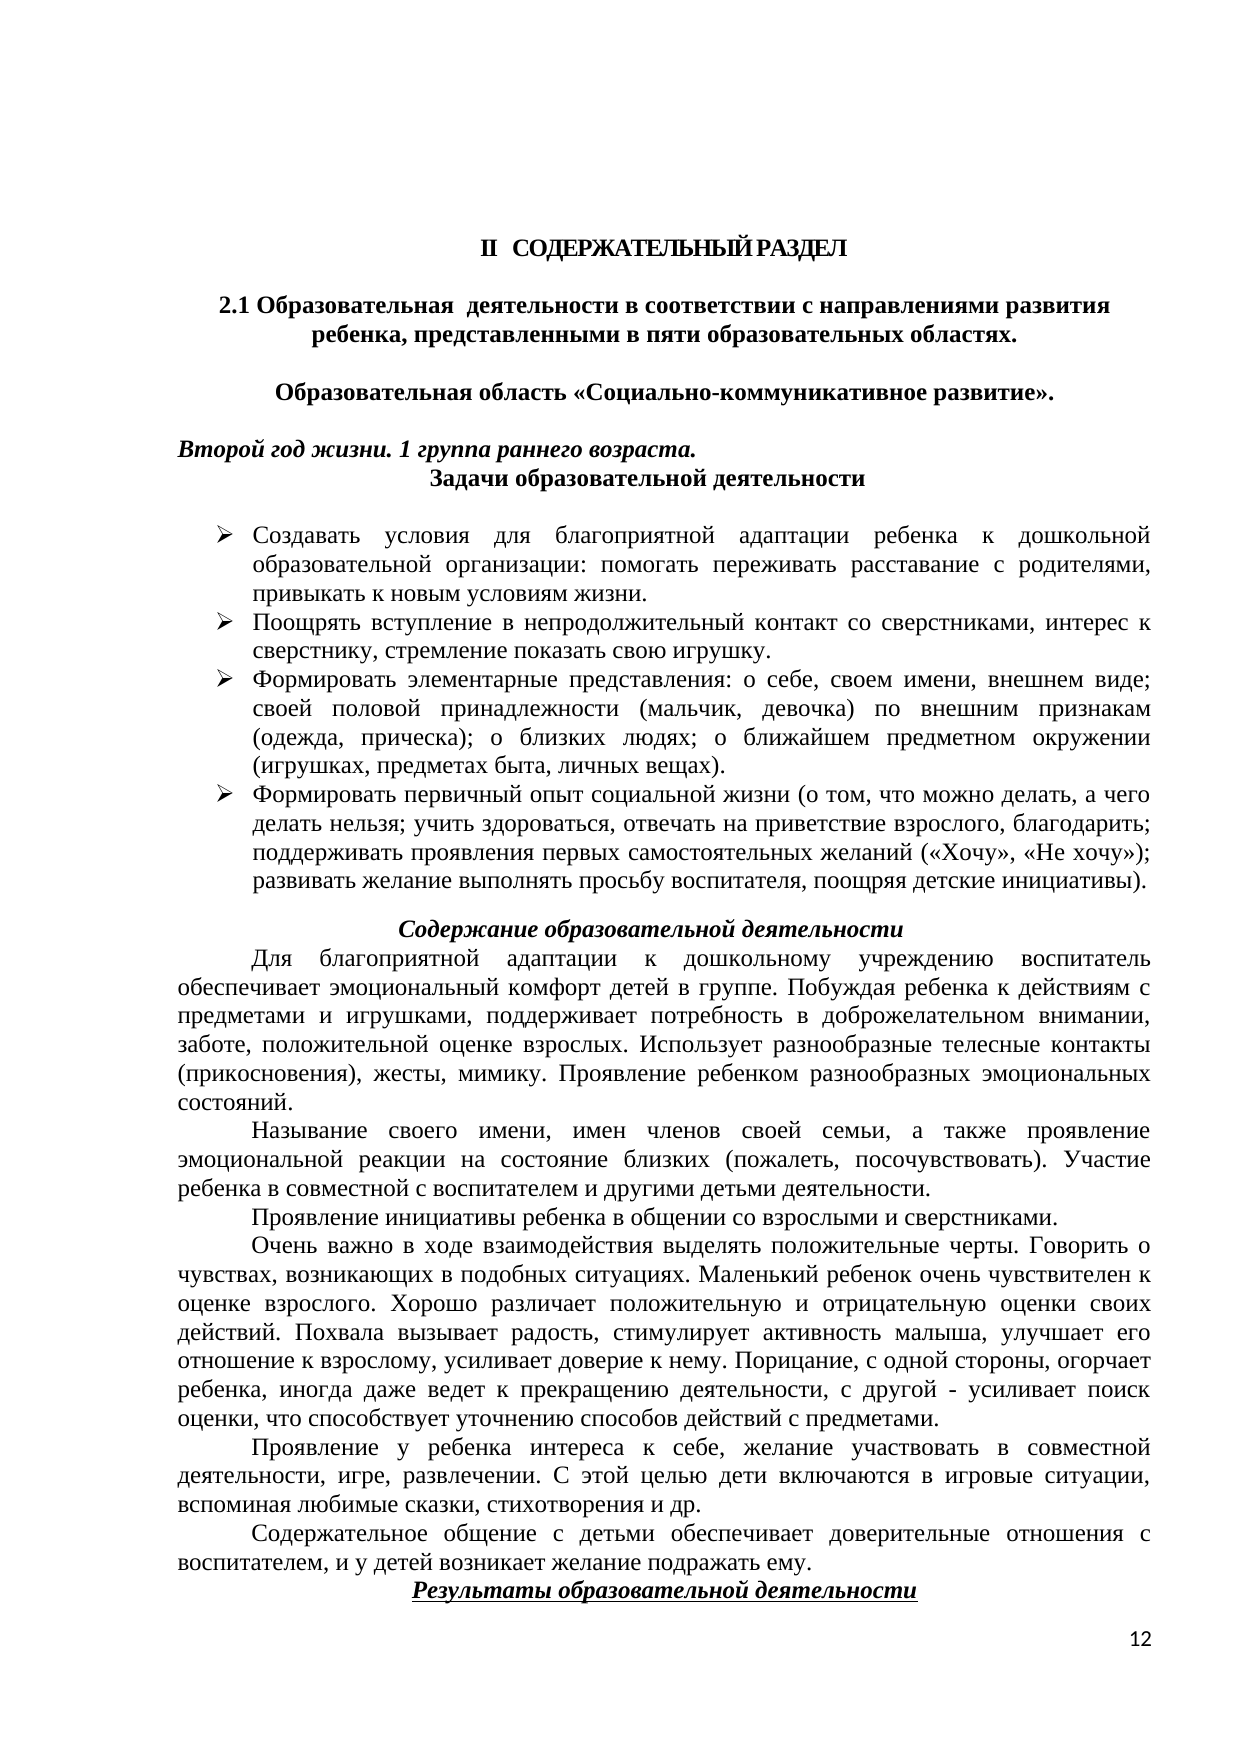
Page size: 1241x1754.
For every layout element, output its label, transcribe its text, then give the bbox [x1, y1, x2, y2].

text Называние своего имени, имен членов своей семьи, а также проявление эмоциональной реакции на состояние близких (пожалеть, посочувствовать). Участие ребенка в совместной с воспитателем и другими детьми деятельности. [177, 1116, 1152, 1202]
text Образовательная область «Социально-коммуникативное развитие». [177, 377, 1152, 406]
text Второй год жизни. 1 группа раннего возраста. [177, 434, 1152, 463]
text 2.1 Образовательная деятельности в соответствии с направлениями развития ребенка, представленными в пяти образовательных областях. [177, 291, 1152, 348]
list Формировать элементарные представления: о себе, своем имени, внешнем виде; своей половой принадлежности (мальчик, девочка) по внешним признакам (одежда, прическа); о близких людях; о ближайшем предметном окружении (игрушках, предметах быта, личных вещах). [215, 664, 1152, 779]
text Проявление у ребенка интереса к себе, желание участвовать в совместной деятельности, игре, развлечении. С этой целью дети включаются в игровые ситуации, вспоминая любимые сказки, стихотворения и др. [177, 1432, 1152, 1518]
text Очень важно в ходе взаимодействия выделять положительные черты. Говорить о чувствах, возникающих в подобных ситуациях. Маленький ребенок очень чувствителен к оценке взрослого. Хорошо различает положительную и отрицательную оценки своих действий. Похвала вызывает радость, стимулирует активность малыша, улучшает его отношение к взрослому, усиливает доверие к нему. Порицание, с одной стороны, огорчает ребенка, иногда даже ведет к прекращению деятельности, с другой - усиливает поиск оценки, что способствует уточнению способов действий с предметами. [177, 1231, 1152, 1432]
text Для благоприятной адаптации к дошкольному учреждению воспитатель обеспечивает эмоциональный комфорт детей в группе. Побуждая ребенка к действиям с предметами и игрушками, поддерживает потребность в доброжелательном внимании, заботе, положительной оценке взрослых. Использует разнообразные телесные контакты (прикосновения), жесты, мимику. Проявление ребенком разнообразных эмоциональных состояний. [177, 943, 1152, 1116]
text II СОДЕРЖАТЕЛЬНЫЙ РАЗДЕЛ [177, 233, 1152, 262]
text Содержательное общение с детьми обеспечивает доверительные отношения с воспитателем, и у детей возникает желание подражать ему. [177, 1518, 1152, 1576]
list Формировать первичный опыт социальной жизни (о том, что можно делать, а чего делать нельзя; учить здороваться, отвечать на приветствие взрослого, благодарить; поддерживать проявления первых самостоятельных желаний («Хочу», «Не хочу»); развивать желание выполнять просьбу воспитателя, поощряя детские инициативы). [215, 779, 1152, 894]
text Содержание образовательной деятельности [398, 914, 1152, 943]
text Проявление инициативы ребенка в общении со взрослыми и сверстниками. [177, 1202, 1152, 1231]
list Поощрять вступление в непродолжительный контакт со сверстниками, интерес к сверстнику, стремление показать свою игрушку. [215, 607, 1152, 664]
text Результаты образовательной деятельности [177, 1576, 1152, 1604]
list Создавать условия для благоприятной адаптации ребенка к дошкольной образовательной организации: помогать переживать расставание с родителями, привыкать к новым условиям жизни. [215, 521, 1152, 607]
text Задачи образовательной деятельности [429, 463, 1152, 492]
